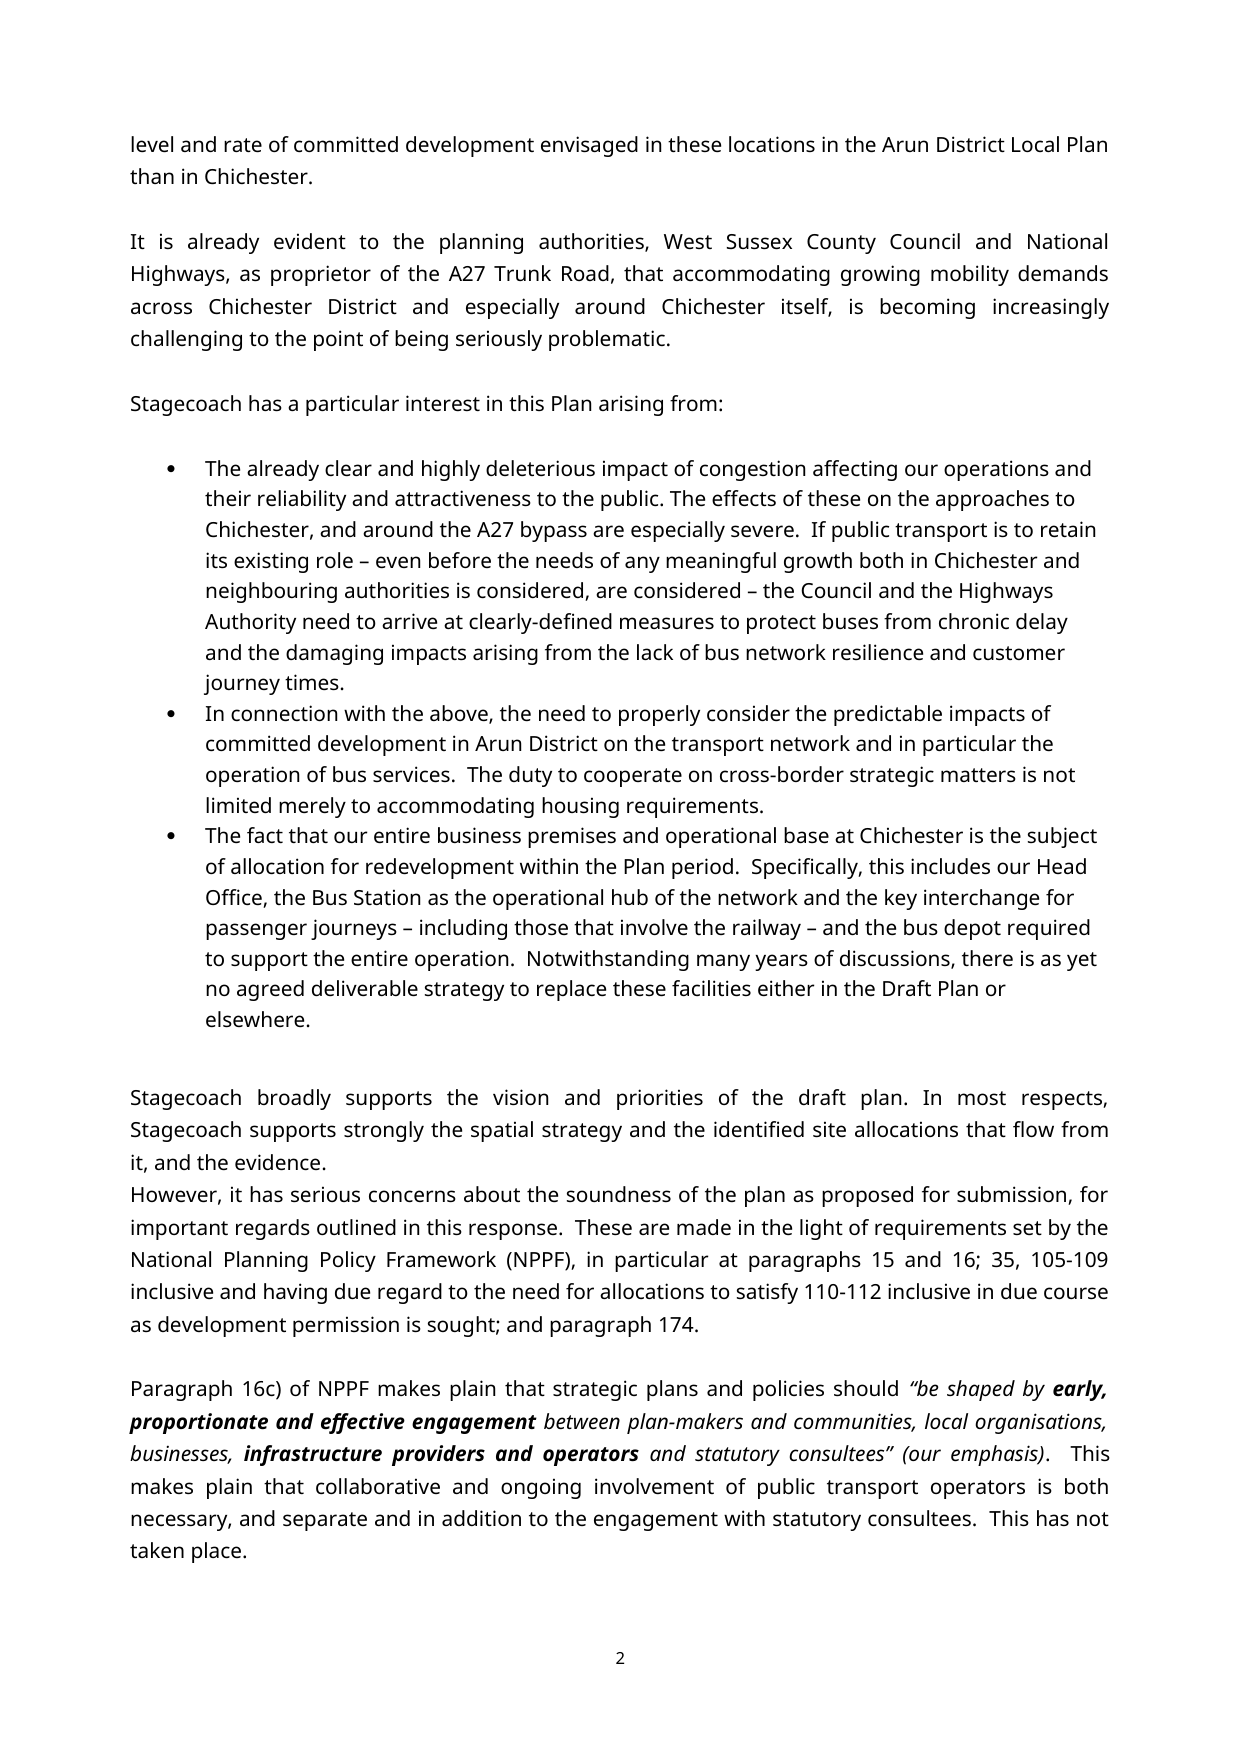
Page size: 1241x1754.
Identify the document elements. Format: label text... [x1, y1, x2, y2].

list In connection with the above, the need to properly consider the predictable impacts of committed development in Arun District on the transport network and in particular the operation of bus services. The duty to cooperate on cross-border strategic matters is not limited merely to accommodating housing requirements. [167, 699, 1110, 819]
list The already clear and highly deleterious impact of congestion affecting our operations and their reliability and attractiveness to the public. The effects of these on the approaches to Chichester, and around the A27 bypass are especially severe. If public transport is to retain its existing role – even before the needs of any meaningful growth both in Chichester and neighbouring authorities is considered, are considered – the Council and the Highways Authority need to arrive at clearly-defined measures to protect buses from chronic delay and the damaging impacts arising from the lack of bus network resilience and customer journey times. [167, 454, 1110, 697]
text Stagecoach broadly supports the vision and priorities of the draft plan. In most respects, Stagecoach supports strongly the spatial strategy and the identified site allocations that flow from it, and the evidence. [130, 1083, 1110, 1176]
text However, it has serious concerns about the soundness of the plan as proposed for submission, for important regards outlined in this response. These are made in the light of requirements set by the National Planning Policy Framework (NPPF), in particular at paragraphs 15 and 16; 35, 105-109 inclusive and having due regard to the need for allocations to satisfy 110-112 inclusive in due course as development permission is sought; and paragraph 174. [130, 1180, 1110, 1338]
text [130, 130, 1110, 191]
text Stagecoach has a particular interest in this Plan arising from: [130, 389, 1110, 417]
list The fact that our entire business premises and operational base at Chichester is the subject of allocation for redevelopment within the Plan period. Specifically, this includes our Head Office, the Bus Station as the operational hub of the network and the key interchange for passenger journeys – including those that involve the railway – and the bus depot required to support the entire operation. Notwithstanding many years of discussions, there is as yet no agreed deliverable strategy to replace these facilities either in the Draft Plan or elsewhere. [167, 821, 1110, 1033]
text It is already evident to the planning authorities, West Sussex County Council and National Highways, as proprietor of the A27 Trunk Road, that accommodating growing mobility demands across Chichester District and especially around Chichester itself, is becoming increasingly challenging to the point of being seriously problematic. [130, 227, 1110, 353]
text Paragraph 16c) of NPPF makes plain that strategic plans and policies should “be shaped by early, proportionate and effective engagement between plan-makers and communities, local organisations, businesses, infrastructure providers and operators and statutory consultees” (our emphasis). This makes plain that collaborative and ongoing involvement of public transport operators is both necessary, and separate and in addition to the engagement with statutory consultees. This has not taken place. [130, 1374, 1110, 1565]
